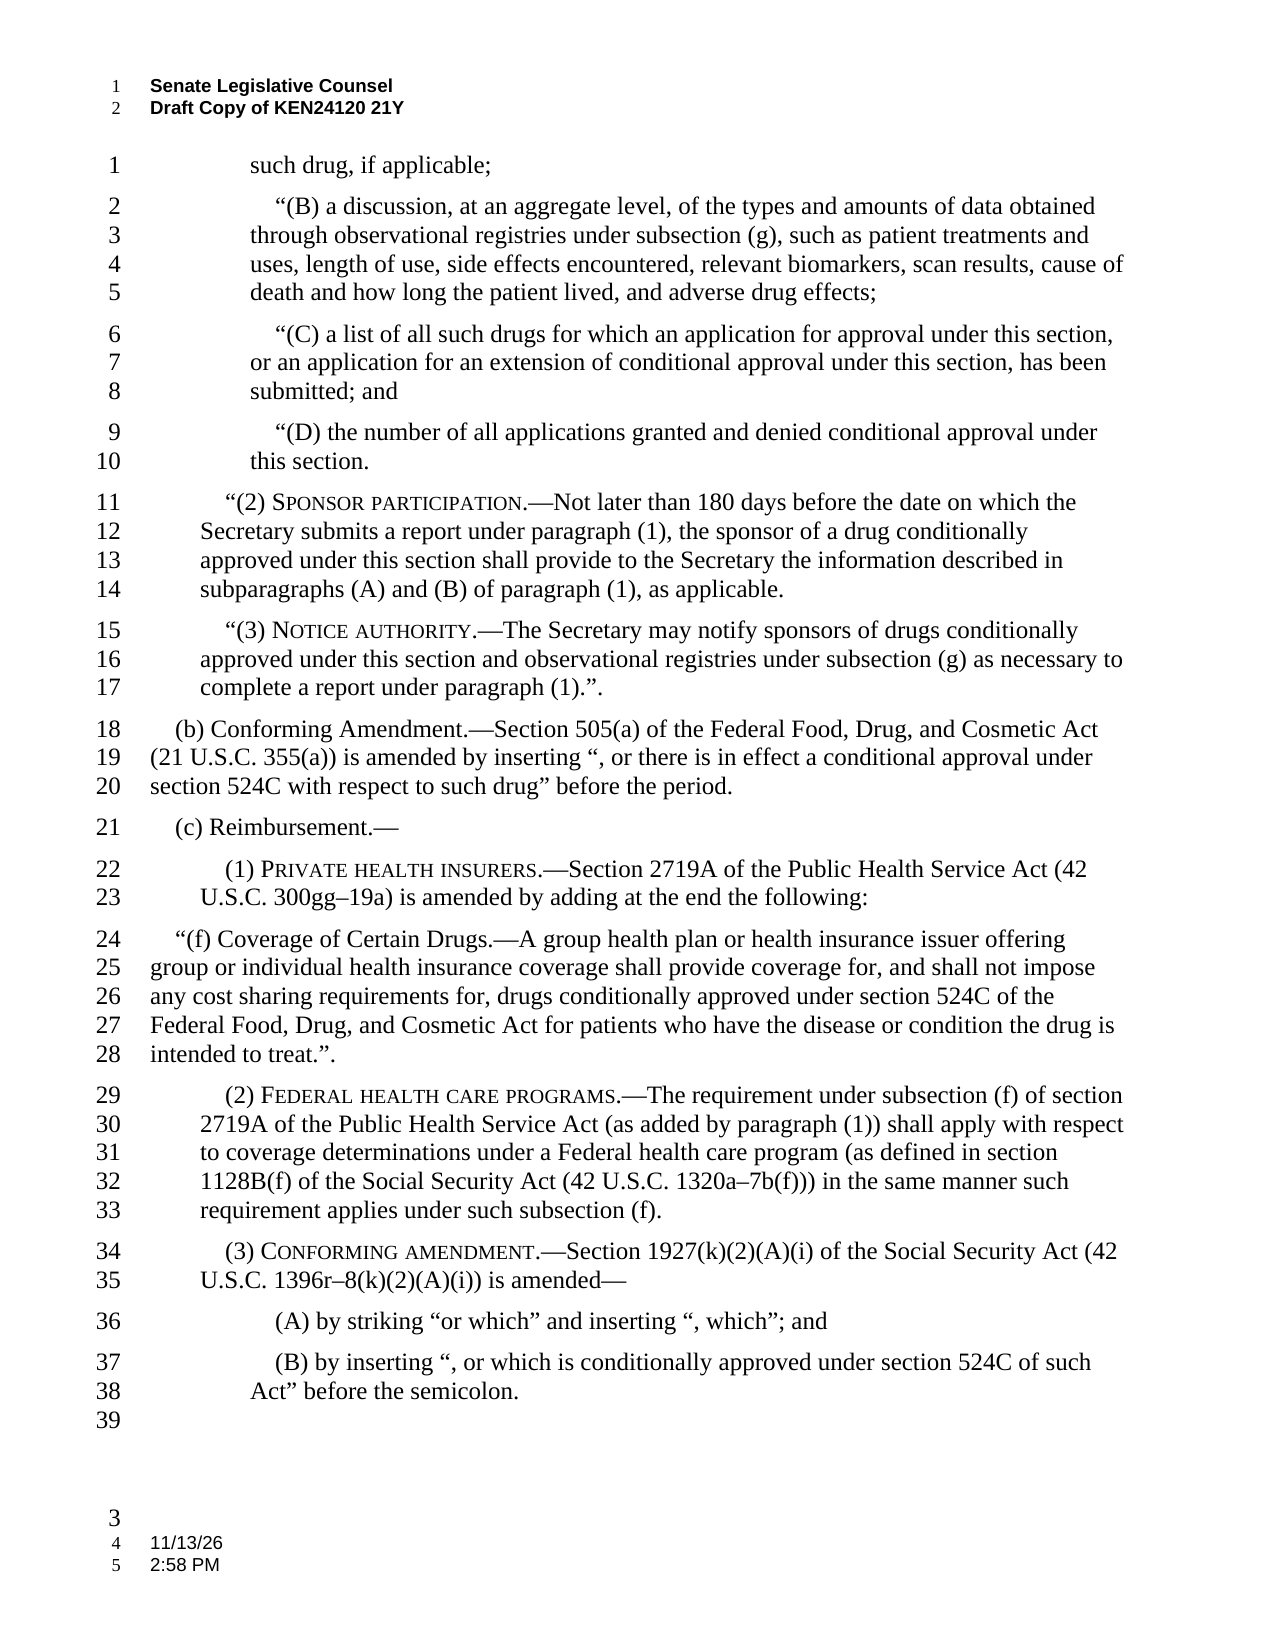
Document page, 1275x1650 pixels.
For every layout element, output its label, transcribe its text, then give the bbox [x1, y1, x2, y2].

text (B) by inserting “, or which is conditionally approved under section 524C of such Act” before the semicolon. [250, 1347, 1125, 1405]
text (1) Private health insurers.—Section 2719A of the Public Health Service Act (42 U.S.C. 300gg–19a) is amended by adding at the end the following: [200, 854, 1125, 911]
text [250, 150, 1125, 179]
text (b) Conforming Amendment.—Section 505(a) of the Federal Food, Drug, and Cosmetic Act (21 U.S.C. 355(a)) is amended by inserting “, or there is in effect a conditional approval under section 524C with respect to such drug” before the period. [150, 714, 1125, 800]
text “(B) a discussion, at an aggregate level, of the types and amounts of data obtained through observational registries under subsection (g), such as patient treatments and uses, length of use, side effects encountered, relevant biomarkers, scan results, cause of death and how long the patient lived, and adverse drug effects; [250, 191, 1125, 306]
text “(C) a list of all such drugs for which an application for approval under this section, or an application for an extension of conditional approval under this section, has been submitted; and [250, 319, 1125, 405]
text “(3) Notice authority.—The Secretary may notify sponsors of drugs conditionally approved under this section and observational registries under subsection (g) as necessary to complete a report under paragraph (1).”. [200, 615, 1125, 701]
text (c) Reimbursement.— [150, 812, 1125, 841]
text (3) Conforming amendment.—Section 1927(k)(2)(A)(i) of the Social Security Act (42 U.S.C. 1396r–8(k)(2)(A)(i)) is amended— [200, 1236, 1125, 1294]
text (2) Federal health care programs.—The requirement under subsection (f) of section 2719A of the Public Health Service Act (as added by paragraph (1)) shall apply with respect to coverage determinations under a Federal health care program (as defined in section 1128B(f) of the Social Security Act (42 U.S.C. 1320a–7b(f))) in the same manner such requirement applies under such subsection (f). [200, 1080, 1125, 1224]
text “(f) Coverage of Certain Drugs.—A group health plan or health insurance issuer offering group or individual health insurance coverage shall provide coverage for, and shall not impose any cost sharing requirements for, drugs conditionally approved under section 524C of the Federal Food, Drug, and Cosmetic Act for patients who have the disease or condition the drug is intended to treat.”. [150, 924, 1125, 1067]
text “(2) Sponsor participation.—Not later than 180 days before the date on which the Secretary submits a report under paragraph (1), the sponsor of a drug conditionally approved under this section shall provide to the Secretary the information described in subparagraphs (A) and (B) of paragraph (1), as applicable. [200, 487, 1125, 602]
text “(D) the number of all applications granted and denied conditional approval under this section. [250, 417, 1125, 475]
text (A) by striking “or which” and inserting “, which”; and [250, 1306, 1125, 1335]
